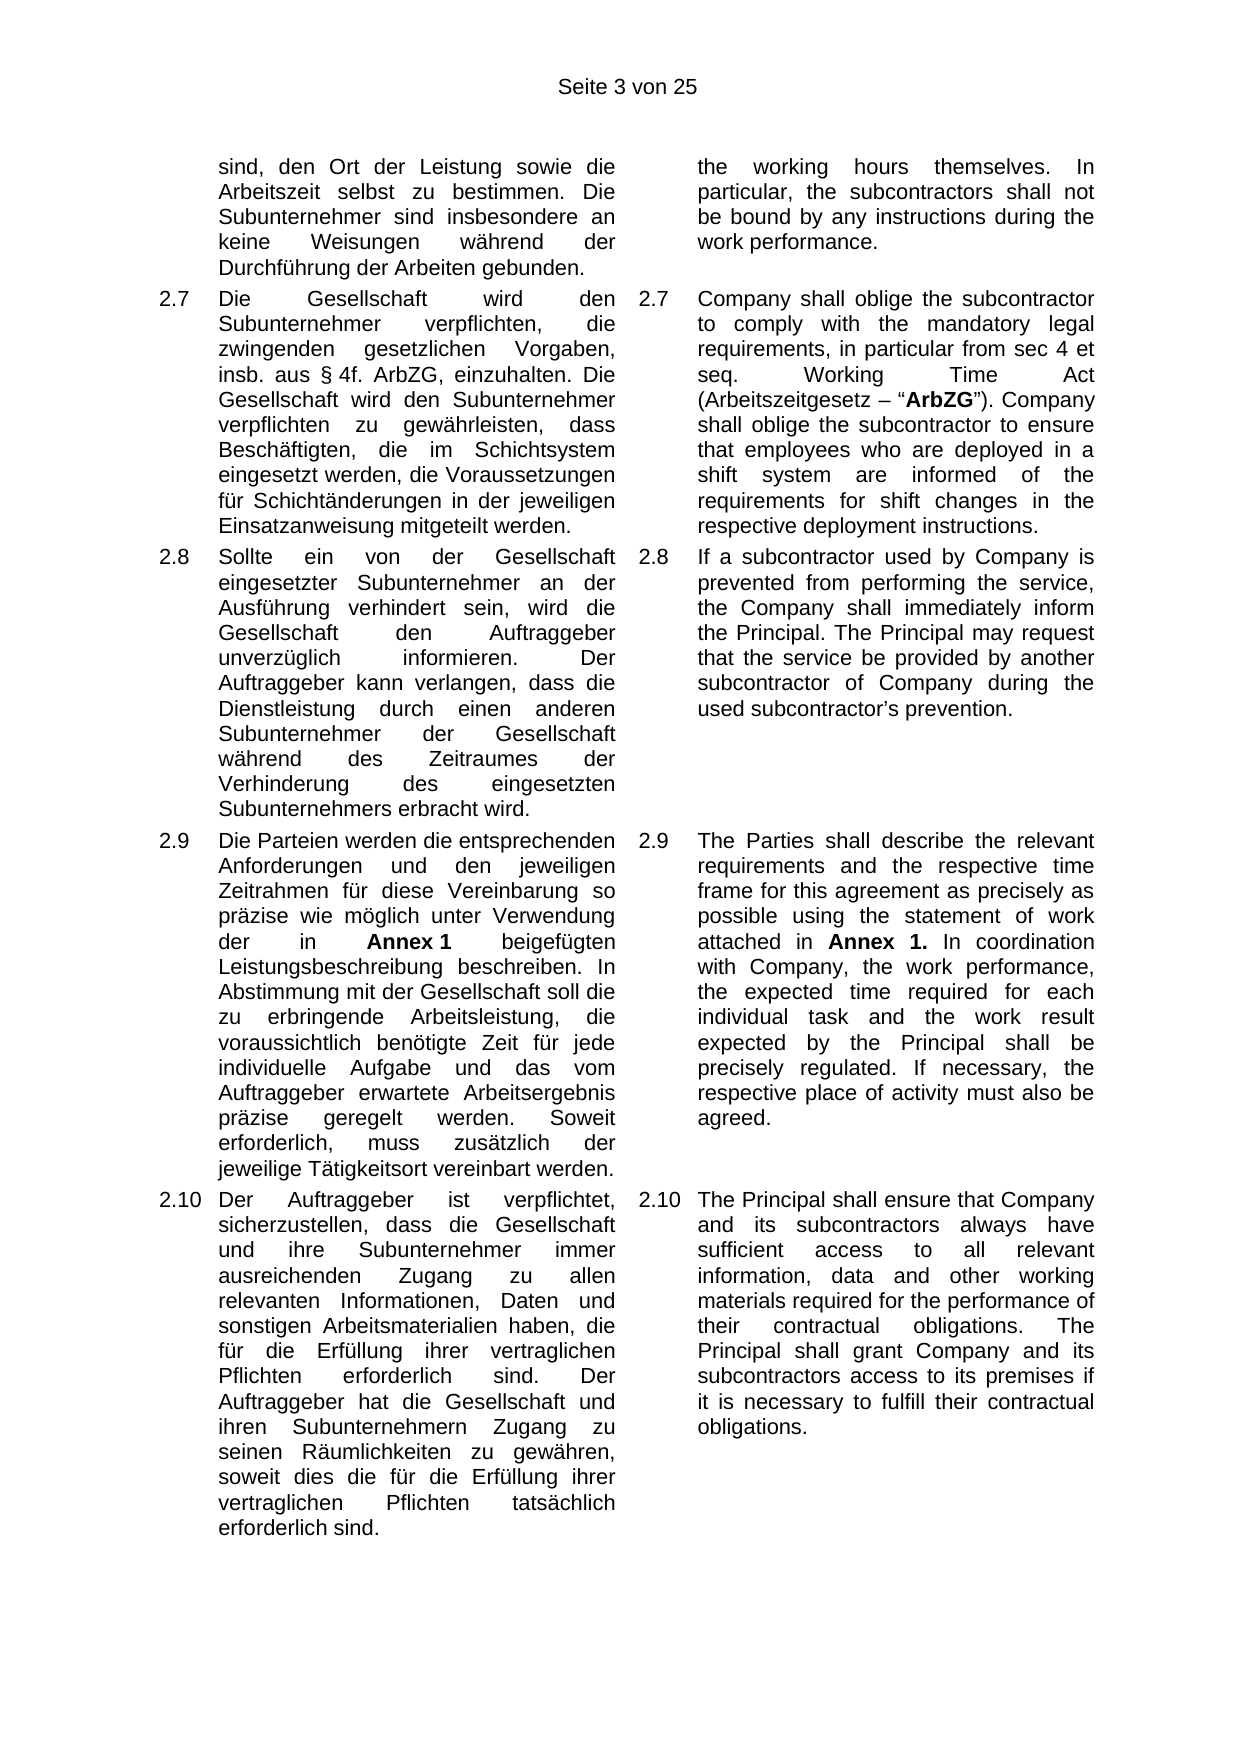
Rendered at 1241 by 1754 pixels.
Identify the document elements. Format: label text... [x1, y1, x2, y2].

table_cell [627, 154, 1106, 286]
table_cell Der Auftraggeber ist verpflichtet, sicherzustellen, dass die Gesellschaft und ihre Subunternehmer immer ausreichenden Zugang zu allen relevanten Informationen, Daten und sonstigen Arbeitsmaterialien haben, die für die Erfüllung ihrer vertraglichen Pflichten erforderlich sind. Der Auftraggeber hat die Gesellschaft und ihren Subunternehmern Zugang zu seinen Räumlichkeiten zu gewähren, soweit dies die für die Erfüllung ihrer vertraglichen Pflichten tatsächlich erforderlich sind. [148, 1187, 627, 1546]
table_cell Die Gesellschaft wird den Subunternehmer verpflichten, die zwingenden gesetzlichen Vorgaben, insb. aus § 4f. ArbZG, einzuhalten. Die Gesellschaft wird den Subunternehmer verpflichten zu gewährleisten, dass Beschäftigten, die im Schichtsystem eingesetzt werden, die Voraussetzungen für Schichtänderungen in der jeweiligen Einsatzanweisung mitgeteilt werden. [148, 286, 627, 544]
table_cell Die Parteien werden die entsprechenden Anforderungen und den jeweiligen Zeitrahmen für diese Vereinbarung so präzise wie möglich unter Verwendung der in Annex 1 beigefügten Leistungsbeschreibung beschreiben. In Abstimmung mit der Gesellschaft soll die zu erbringende Arbeitsleistung, die voraussichtlich benötigte Zeit für jede individuelle Aufgabe und das vom Auftraggeber erwartete Arbeitsergebnis präzise geregelt werden. Soweit erforderlich, muss zusätzlich der jeweilige Tätigkeitsort vereinbart werden. [148, 828, 627, 1187]
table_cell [148, 154, 627, 286]
table_cell The Parties shall describe the relevant requirements and the respective time frame for this agreement as precisely as possible using the statement of work attached in Annex 1. In coordination with Company, the work performance, the expected time required for each individual task and the work result expected by the Principal shall be precisely regulated. If necessary, the respective place of activity must also be agreed. [627, 828, 1106, 1187]
table_cell If a subcontractor used by Company is prevented from performing the service, the Company shall immediately inform the Principal. The Principal may request that the service be provided by another subcontractor of Company during the used subcontractor’s prevention. [627, 544, 1106, 828]
table_cell Company shall oblige the subcontractor to comply with the mandatory legal requirements, in particular from sec 4 et seq. Working Time Act (Arbeitszeitgesetz – “ArbZG”). Company shall oblige the subcontractor to ensure that employees who are deployed in a shift system are informed of the requirements for shift changes in the respective deployment instructions. [627, 286, 1106, 544]
table_cell The Principal shall ensure that Company and its subcontractors always have sufficient access to all relevant information, data and other working materials required for the performance of their contractual obligations. The Principal shall grant Company and its subcontractors access to its premises if it is necessary to fulfill their contractual obligations. [627, 1187, 1106, 1546]
table_cell Sollte ein von der Gesellschaft eingesetzter Subunternehmer an der Ausführung verhindert sein, wird die Gesellschaft den Auftraggeber unverzüglich informieren. Der Auftraggeber kann verlangen, dass die Dienstleistung durch einen anderen Subunternehmer der Gesellschaft während des Zeitraumes der Verhinderung des eingesetzten Subunternehmers erbracht wird. [148, 544, 627, 828]
